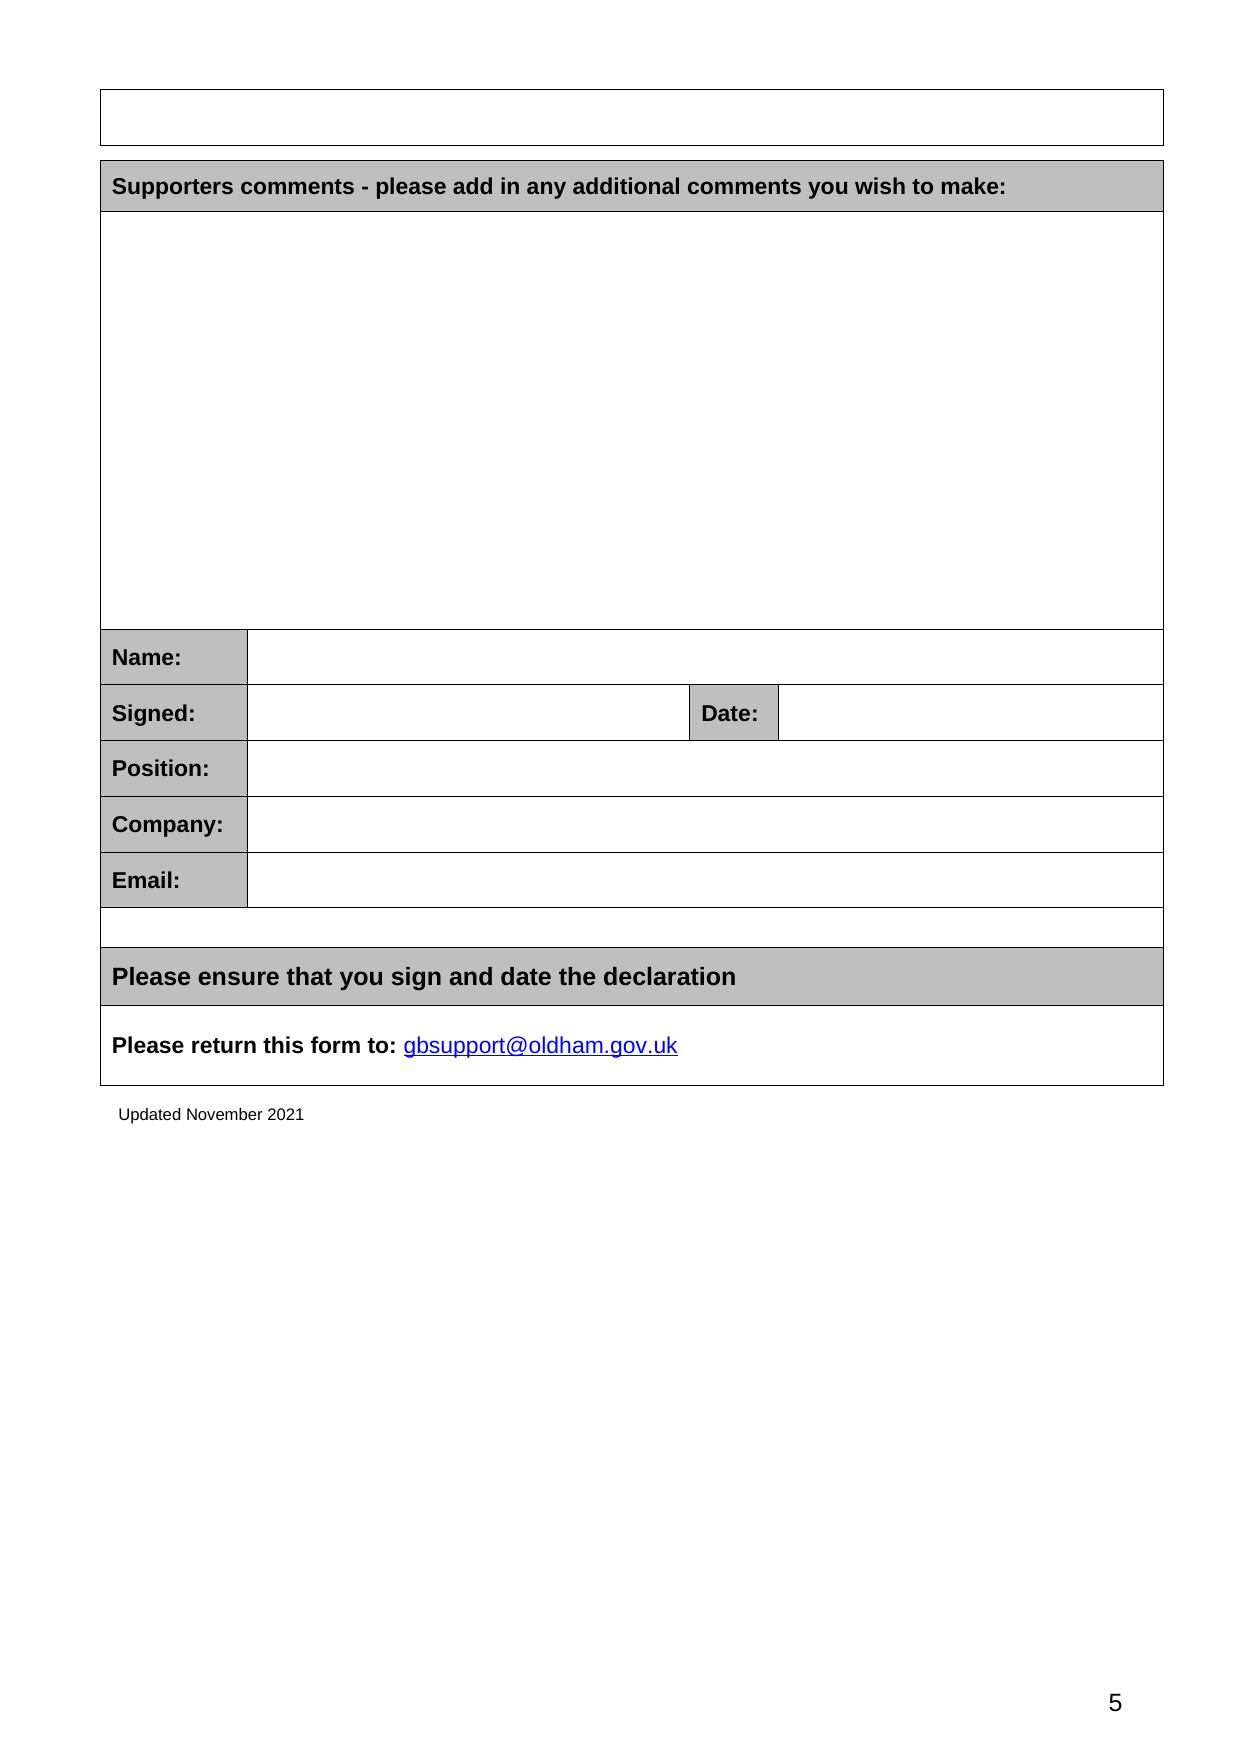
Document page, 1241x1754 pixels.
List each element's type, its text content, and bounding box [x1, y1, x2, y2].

table_cell [101, 90, 1163, 144]
table_cell Company: [101, 797, 247, 852]
table_cell Date: [690, 685, 778, 740]
table_cell Please return this form to: gbsupport@oldham.gov.uk [101, 1006, 1163, 1085]
table_cell [101, 212, 1163, 629]
table_header Supporters comments - please add in any additional comments you wish to make: [101, 161, 1163, 211]
table_cell [248, 853, 1163, 907]
table_cell [101, 908, 1163, 947]
table_cell Name: [101, 630, 247, 684]
table_cell [248, 797, 1163, 852]
text Updated November 2021 [118, 1105, 1122, 1124]
table_cell Please ensure that you sign and date the declaration [101, 948, 1163, 1005]
table_cell Signed: [101, 685, 247, 740]
table_cell [248, 685, 689, 740]
table_cell Email: [101, 853, 247, 907]
table_cell [779, 685, 1163, 740]
table_cell [248, 630, 1163, 684]
table_cell [248, 741, 1163, 796]
table_cell Position: [101, 741, 247, 796]
